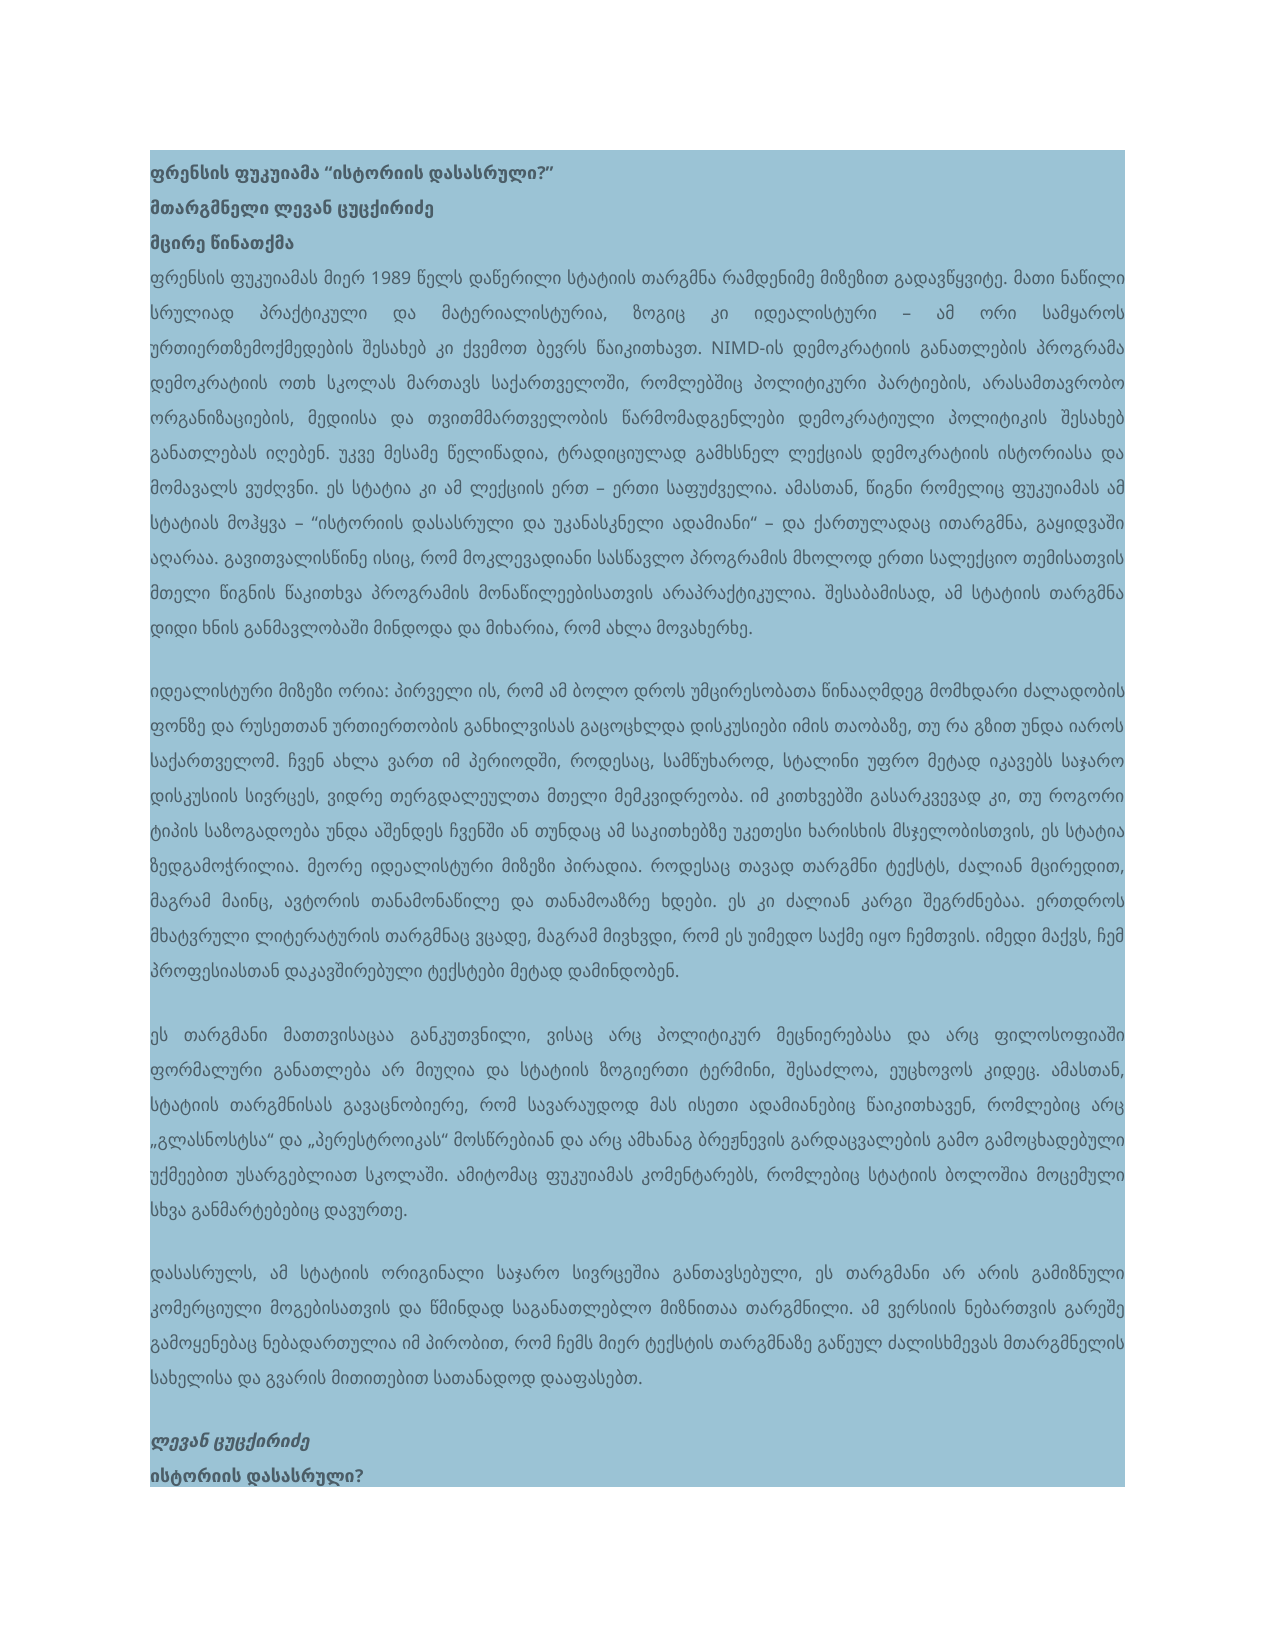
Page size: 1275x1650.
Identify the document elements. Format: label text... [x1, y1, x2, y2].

text ეს თარგმანი მათთვისაცაა განკუთვნილი, ვისაც არც პოლიტიკურ მეცნიერებასა და არც ფილოსოფიაში ფორმალური განათლება არ მიუღია და სტატიის ზოგიერთი ტერმინი, შესაძლოა, ეუცხოვოს კიდეც. ამასთან, სტატიის თარგმნისას გავაცნობიერე, რომ სავარაუდოდ მას ისეთი ადამიანებიც წაიკითხავენ, რომლებიც არც „გლასნოსტსა“ და „პერესტროიკას“ მოსწრებიან და არც ამხანაგ ბრეჟნევის გარდაცვალების გამო გამოცხადებული უქმეებით უსარგებლიათ სკოლაში. ამიტომაც ფუკუიამას კომენტარებს, რომლებიც სტატიის ბოლოშია მოცემული სხვა განმარტებებიც დავურთე. [150, 1011, 1125, 1221]
text მთარგმნელი ლევან ცუცქირიძე [150, 185, 1125, 220]
text ფრენსის ფუკუიამას მიერ 1989 წელს დაწერილი სტატიის თარგმნა რამდენიმე მიზეზით გადავწყვიტე. მათი ნაწილი სრულიად პრაქტიკული და მატერიალისტურია, ზოგიც კი იდეალისტური – ამ ორი სამყაროს ურთიერთზემოქმედების შესახებ კი ქვემოთ ბევრს წაიკითხავთ. NIMD-ის დემოკრატიის განათლების პროგრამა დემოკრატიის ოთხ სკოლას მართავს საქართველოში, რომლებშიც პოლიტიკური პარტიების, არასამთავრობო ორგანიზაციების, მედიისა და თვითმმართველობის წარმომადგენლები დემოკრატიული პოლიტიკის შესახებ განათლებას იღებენ. უკვე მესამე წელიწადია, ტრადიციულად გამხსნელ ლექციას დემოკრატიის ისტორიასა და მომავალს ვუძღვნი. ეს სტატია კი ამ ლექციის ერთ – ერთი საფუძველია. ამასთან, წიგნი რომელიც ფუკუიამას ამ სტატიას მოჰყვა – “ისტორიის დასასრული და უკანასკნელი ადამიანი“ – და ქართულადაც ითარგმნა, გაყიდვაში აღარაა. გავითვალისწინე ისიც, რომ მოკლევადიანი სასწავლო პროგრამის მხოლოდ ერთი სალექციო თემისათვის მთელი წიგნის წაკითხვა პროგრამის მონაწილეებისათვის არაპრაქტიკულია. შესაბამისად, ამ სტატიის თარგმნა დიდი ხნის განმავლობაში მინდოდა და მიხარია, რომ ახლა მოვახერხე. [150, 255, 1125, 640]
text მცირე წინათქმა [150, 220, 1125, 255]
text ფრენსის ფუკუიამა “ისტორიის დასასრული?” [150, 150, 1125, 185]
text ლევან ცუცქირიძე [150, 1417, 1125, 1452]
text იდეალისტური მიზეზი ორია: პირველი ის, რომ ამ ბოლო დროს უმცირესობათა წინააღმდეგ მომხდარი ძალადობის ფონზე და რუსეთთან ურთიერთობის განხილვისას გაცოცხლდა დისკუსიები იმის თაობაზე, თუ რა გზით უნდა იაროს საქართველომ. ჩვენ ახლა ვართ იმ პერიოდში, როდესაც, სამწუხაროდ, სტალინი უფრო მეტად იკავებს საჯარო დისკუსიის სივრცეს, ვიდრე თერგდალეულთა მთელი მემკვიდრეობა. იმ კითხვებში გასარკვევად კი, თუ როგორი ტიპის საზოგადოება უნდა აშენდეს ჩვენში ან თუნდაც ამ საკითხებზე უკეთესი ხარისხის მსჯელობისთვის, ეს სტატია ზედგამოჭრილია. მეორე იდეალისტური მიზეზი პირადია. როდესაც თავად თარგმნი ტექსტს, ძალიან მცირედით, მაგრამ მაინც, ავტორის თანამონაწილე და თანამოაზრე ხდები. ეს კი ძალიან კარგი შეგრძნებაა. ერთდროს მხატვრული ლიტერატურის თარგმნაც ვცადე, მაგრამ მივხვდი, რომ ეს უიმედო საქმე იყო ჩემთვის. იმედი მაქვს, ჩემ პროფესიასთან დაკავშირებული ტექსტები მეტად დამინდობენ. [150, 668, 1125, 983]
text ისტორიის დასასრული? [150, 1452, 1125, 1487]
text დასასრულს, ამ სტატიის ორიგინალი საჯარო სივრცეშია განთავსებული, ეს თარგმანი არ არის გამიზნული კომერციული მოგებისათვის და წმინდად საგანათლებლო მიზნითაა თარგმნილი. ამ ვერსიის ნებართვის გარეშე გამოყენებაც ნებადართულია იმ პირობით, რომ ჩემს მიერ ტექსტის თარგმნაზე გაწეულ ძალისხმევას მთარგმნელის სახელისა და გვარის მითითებით სათანადოდ დააფასებთ. [150, 1249, 1125, 1389]
